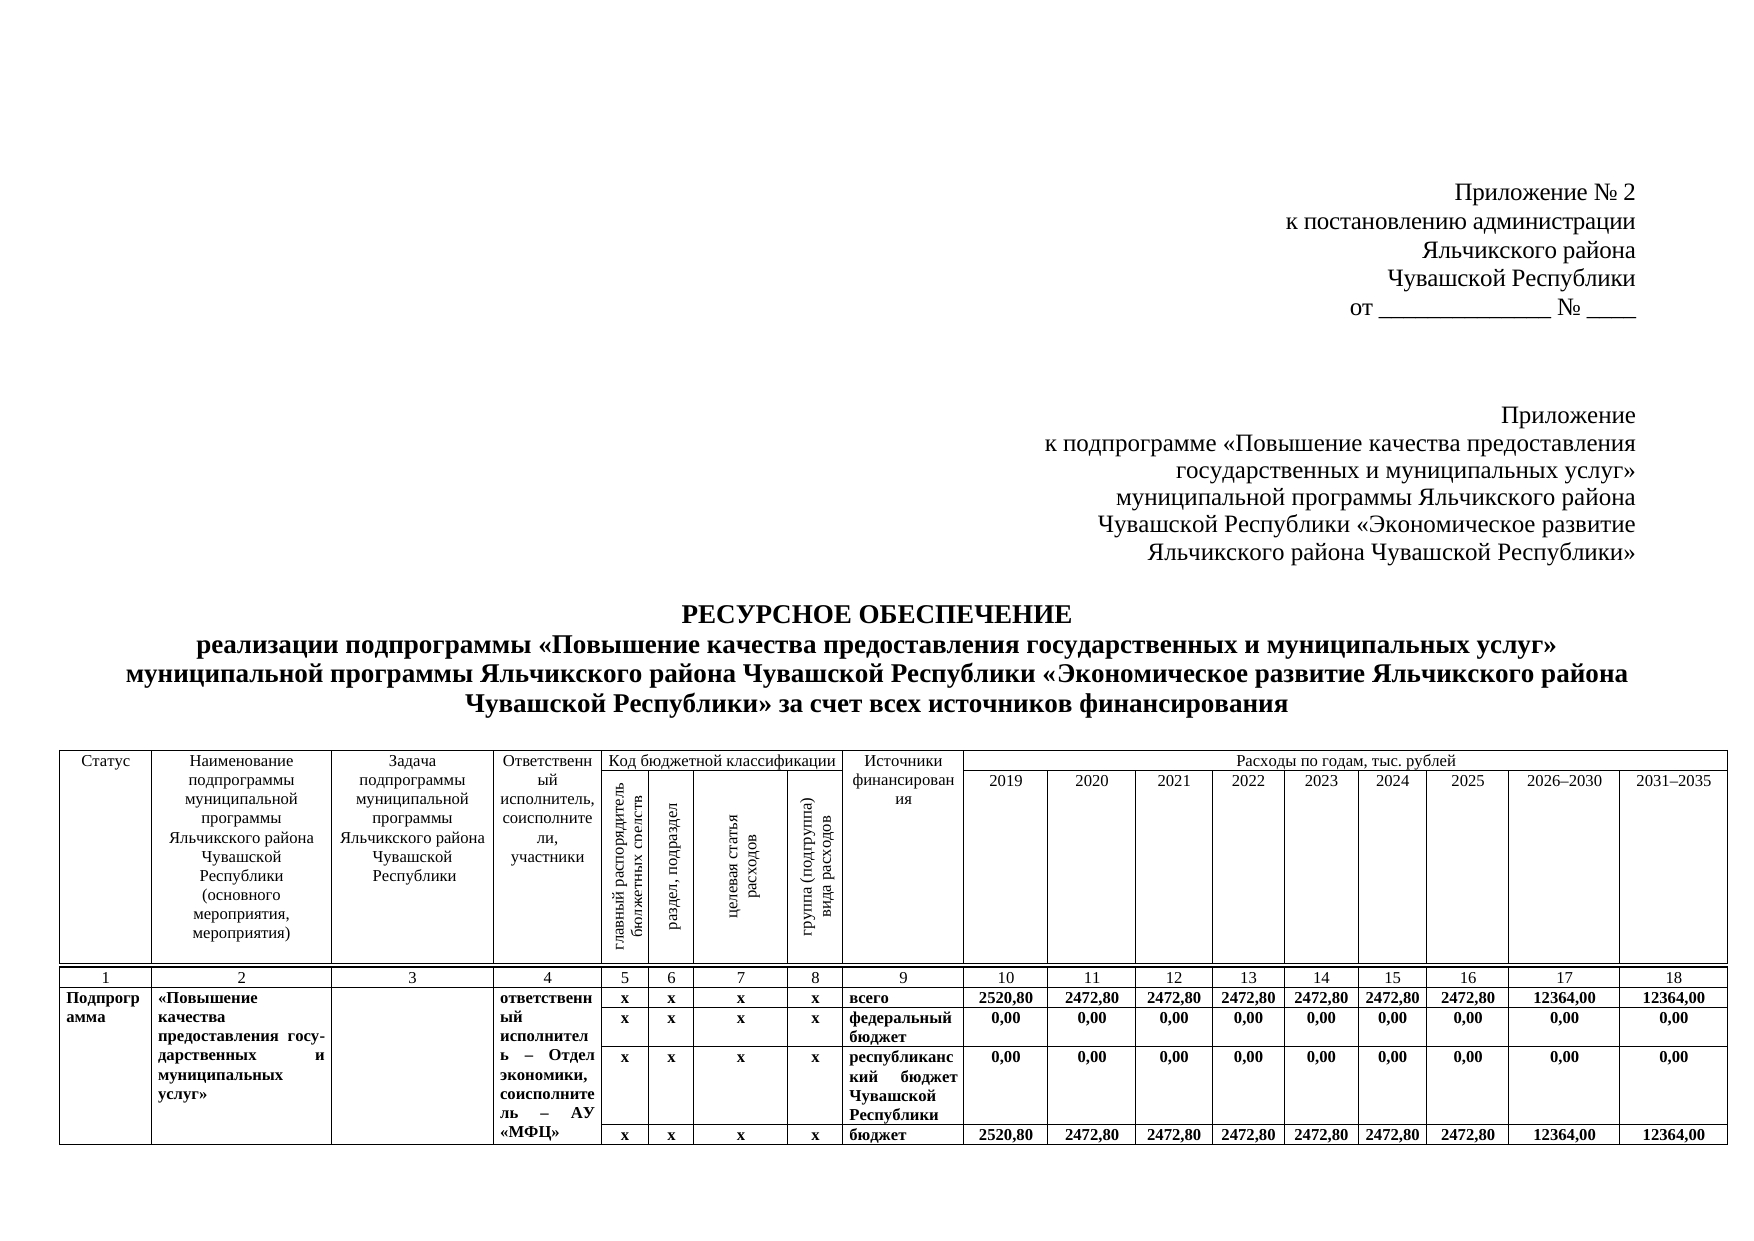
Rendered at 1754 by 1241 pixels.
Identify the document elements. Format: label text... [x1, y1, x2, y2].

table_cell 2472,80 [1048, 988, 1135, 1007]
table_cell x [694, 988, 787, 1007]
table_cell 2023 [1285, 771, 1358, 963]
table_header 18 [1620, 968, 1727, 987]
table_header Расходы по годам, тыс. рублей [964, 751, 1727, 770]
table_cell 2026–2030 [1509, 771, 1619, 963]
table_cell x [602, 1008, 648, 1046]
table_cell 0,00 [1136, 1008, 1212, 1046]
table_cell 2520,80 [964, 988, 1047, 1007]
table_cell 2021 [1136, 771, 1212, 963]
table_header 17 [1509, 968, 1619, 987]
table_cell 2472,80 [1136, 988, 1212, 1007]
table_cell федеральный бюджет [843, 1008, 963, 1046]
table_cell «Повышение качества предоставления государственных и муниципальных услуг» [152, 988, 331, 1144]
table_header 12 [1136, 968, 1212, 987]
text Чувашской Республики «Экономическое развитие Яльчикского района Чувашской Республики» [118, 511, 1636, 566]
table_cell 0,00 [1427, 1008, 1508, 1046]
table_cell 2472,80 [1213, 1125, 1284, 1144]
text Яльчикского района [118, 235, 1636, 263]
table_cell 2472,80 [1285, 988, 1358, 1007]
table_header 15 [1359, 968, 1426, 987]
table_cell x [649, 1125, 693, 1144]
table_cell 2025 [1427, 771, 1508, 963]
table_cell 2020 [1048, 771, 1135, 963]
table_header 3 [332, 968, 493, 987]
table_cell 0,00 [1285, 1008, 1358, 1046]
table_cell 2022 [1213, 771, 1284, 963]
text к подпрограмме «Повышение качества предоставления [118, 429, 1636, 456]
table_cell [843, 1125, 963, 1144]
table_header 6 [649, 968, 693, 987]
table_cell 0,00 [1136, 1047, 1212, 1124]
table_cell 2472,80 [1427, 1125, 1508, 1144]
table_cell Подпрограмма [60, 988, 151, 1144]
table_cell группа (подгруппа) вида расходов [788, 771, 842, 963]
table_header Источники финансирования [843, 751, 963, 963]
table_header 9 [843, 968, 963, 987]
table_header 2 [152, 968, 331, 987]
table_cell главный распорядитель бюджетных средств [602, 771, 648, 963]
table_cell 0,00 [1620, 1047, 1727, 1124]
table_cell 0,00 [1213, 1047, 1284, 1124]
table_cell 0,00 [1359, 1008, 1426, 1046]
table_cell x [649, 988, 693, 1007]
table_header 16 [1427, 968, 1508, 987]
table_cell 0,00 [1048, 1008, 1135, 1046]
text государственных и муниципальных услуг» [118, 456, 1636, 484]
table_cell 2024 [1359, 771, 1426, 963]
table_header 7 [694, 968, 787, 987]
table_cell 0,00 [964, 1008, 1047, 1046]
table_cell x [788, 1047, 842, 1124]
table_header Ответственный исполнитель, соисполнители, участники [494, 751, 601, 963]
table_cell x [649, 1008, 693, 1046]
table_cell 12364,00 [1620, 988, 1727, 1007]
table_cell x [694, 1008, 787, 1046]
table_cell 0,00 [1048, 1047, 1135, 1124]
text Приложение [118, 402, 1636, 429]
table_cell 2031–2035 [1620, 771, 1727, 963]
text муниципальной программы Яльчикского района Чувашской Республики «Экономическое развитие Яльчикского района Чувашской Республики» за счет всех источников финансирования [118, 659, 1636, 718]
table_cell x [788, 1008, 842, 1046]
table_cell 2472,80 [1136, 1125, 1212, 1144]
table_cell 12364,00 [1620, 1125, 1727, 1144]
table_header Статус [60, 751, 151, 963]
text к постановлению администрации [118, 206, 1636, 235]
table_cell 0,00 [1509, 1008, 1619, 1046]
table_cell 2472,80 [1359, 1125, 1426, 1144]
table_cell 2019 [964, 771, 1047, 963]
table_cell x [602, 1047, 648, 1124]
table_cell 2472,80 [1048, 1125, 1135, 1144]
table_cell 12364,00 [1509, 1125, 1619, 1144]
table_cell ответственный исполнитель – Отдел экономики, соисполнитель – АУ «МФЦ» Яльчикского района* [494, 988, 601, 1144]
table_header 10 [964, 968, 1047, 987]
table_header Наименование подпрограммы муниципальной программы Яльчикского района Чувашской Республики (основного мероприятия, мероприятия) [152, 751, 331, 963]
table_cell 12364,00 [1509, 988, 1619, 1007]
text реализации подпрограммы «Повышение качества предоставления государственных и муниципальных услуг» [118, 630, 1636, 659]
table_cell 0,00 [1359, 1047, 1426, 1124]
table_header 11 [1048, 968, 1135, 987]
table_header 4 [494, 968, 601, 987]
table_cell х [788, 1125, 842, 1144]
table_cell 0,00 [1427, 1047, 1508, 1124]
table_header 1 [60, 968, 151, 987]
table_cell x [694, 1125, 787, 1144]
table_cell x [694, 1047, 787, 1124]
table_header Задача подпрограммы муниципальной программы Яльчикского района Чувашской Республики [332, 751, 493, 963]
table_header 13 [1213, 968, 1284, 987]
table_cell всего [843, 988, 963, 1007]
table_cell 2472,80 [1285, 1125, 1358, 1144]
text Приложение № 2 [118, 177, 1636, 206]
table_cell 0,00 [1509, 1047, 1619, 1124]
table_cell целевая статья расходов [694, 771, 787, 963]
table_cell x [602, 988, 648, 1007]
table_cell 0,00 [1285, 1047, 1358, 1124]
table_cell 0,00 [964, 1047, 1047, 1124]
table_cell 2520,80 [964, 1125, 1047, 1144]
table_header 5 [602, 968, 648, 987]
table_cell [332, 988, 493, 1144]
table_cell 2472,80 [1213, 988, 1284, 1007]
table_cell республиканский бюджет Чувашской Республики [843, 1047, 963, 1124]
table_cell 0,00 [1620, 1008, 1727, 1046]
table_cell 2472,80 [1359, 988, 1426, 1007]
text муниципальной программы Яльчикского района [118, 484, 1636, 511]
table_cell x [649, 1047, 693, 1124]
text Чувашской Республики [118, 263, 1636, 292]
text от ______________ № ____ [118, 292, 1636, 321]
table_cell x [602, 1125, 648, 1144]
table_header 14 [1285, 968, 1358, 987]
table_cell раздел, подраздел [649, 771, 693, 963]
table_cell 2472,80 [1427, 988, 1508, 1007]
table_cell 0,00 [1213, 1008, 1284, 1046]
table_header Код бюджетной классификации [602, 751, 842, 770]
table_header 8 [788, 968, 842, 987]
table_cell x [788, 988, 842, 1007]
text Ресурсное обеспечение [118, 600, 1636, 630]
